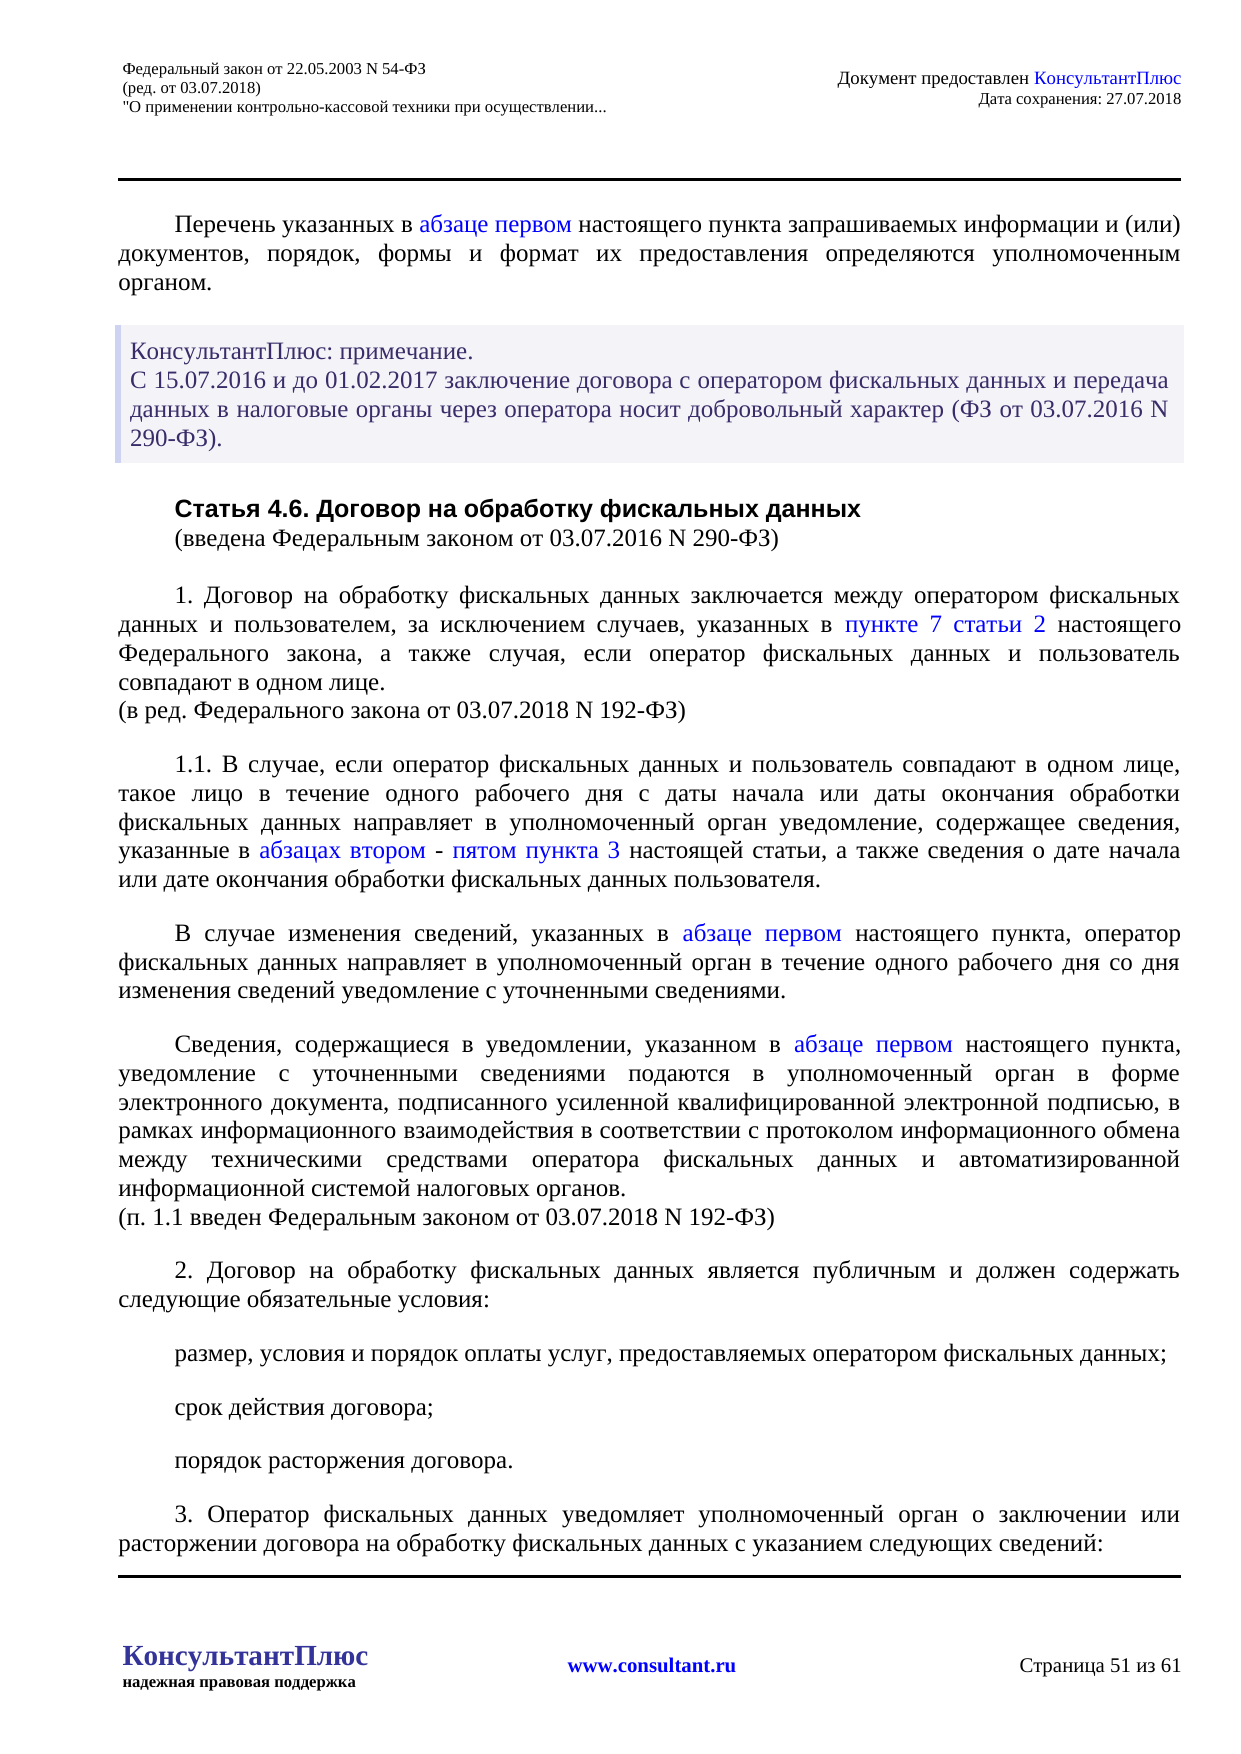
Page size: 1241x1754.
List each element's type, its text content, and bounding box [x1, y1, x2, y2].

text размер, условия и порядок оплаты услуг, предоставляемых оператором фискальных данных; [118, 1338, 1181, 1367]
text 1. Договор на обработку фискальных данных заключается между оператором фискальных данных и пользователем, за исключением случаев, указанных в пункте 7 статьи 2 настоящего Федерального закона, а также случая, если оператор фискальных данных и пользователь совпадают в одном лице. [118, 581, 1181, 696]
text (п. 1.1 введен Федеральным законом от 03.07.2018 N 192-ФЗ) [118, 1202, 1181, 1231]
text (в ред. Федерального закона от 03.07.2018 N 192-ФЗ) [118, 696, 1181, 724]
table_header КонсультантПлюс: примечание. С 15.07.2016 и до 01.02.2017 заключение договора с оператором фискальных данных и передача данных в налоговые органы через оператора носит добровольный характер (ФЗ от 03.07.2016 N 290-ФЗ). [121, 325, 1178, 463]
text 2. Договор на обработку фискальных данных является публичным и должен содержать следующие обязательные условия: [118, 1256, 1181, 1313]
text 3. Оператор фискальных данных уведомляет уполномоченный орган о заключении или расторжении договора на обработку фискальных данных с указанием следующих сведений: [118, 1499, 1181, 1557]
text 1.1. В случае, если оператор фискальных данных и пользователь совпадают в одном лице, такое лицо в течение одного рабочего дня с даты начала или даты окончания обработки фискальных данных направляет в уполномоченный орган уведомление, содержащее сведения, указанные в абзацах втором - пятом пункта 3 настоящей статьи, а также сведения о дате начала или дате окончания обработки фискальных данных пользователя. [118, 749, 1181, 893]
title Статья 4.6. Договор на обработку фискальных данных [118, 494, 1181, 523]
text В случае изменения сведений, указанных в абзаце первом настоящего пункта, оператор фискальных данных направляет в уполномоченный орган в течение одного рабочего дня со дня изменения сведений уведомление с уточненными сведениями. [118, 918, 1181, 1004]
text Перечень указанных в абзаце первом настоящего пункта запрашиваемых информации и (или) документов, порядок, формы и формат их предоставления определяются уполномоченным органом. [118, 209, 1181, 296]
text (введена Федеральным законом от 03.07.2016 N 290-ФЗ) [118, 523, 1181, 552]
text порядок расторжения договора. [118, 1446, 1181, 1474]
text срок действия договора; [118, 1392, 1181, 1421]
text Сведения, содержащиеся в уведомлении, указанном в абзаце первом настоящего пункта, уведомление с уточненными сведениями подаются в уполномоченный орган в форме электронного документа, подписанного усиленной квалифицированной электронной подписью, в рамках информационного взаимодействия в соответствии с протоколом информационного обмена между техническими средствами оператора фискальных данных и автоматизированной информационной системой налоговых органов. [118, 1029, 1181, 1202]
